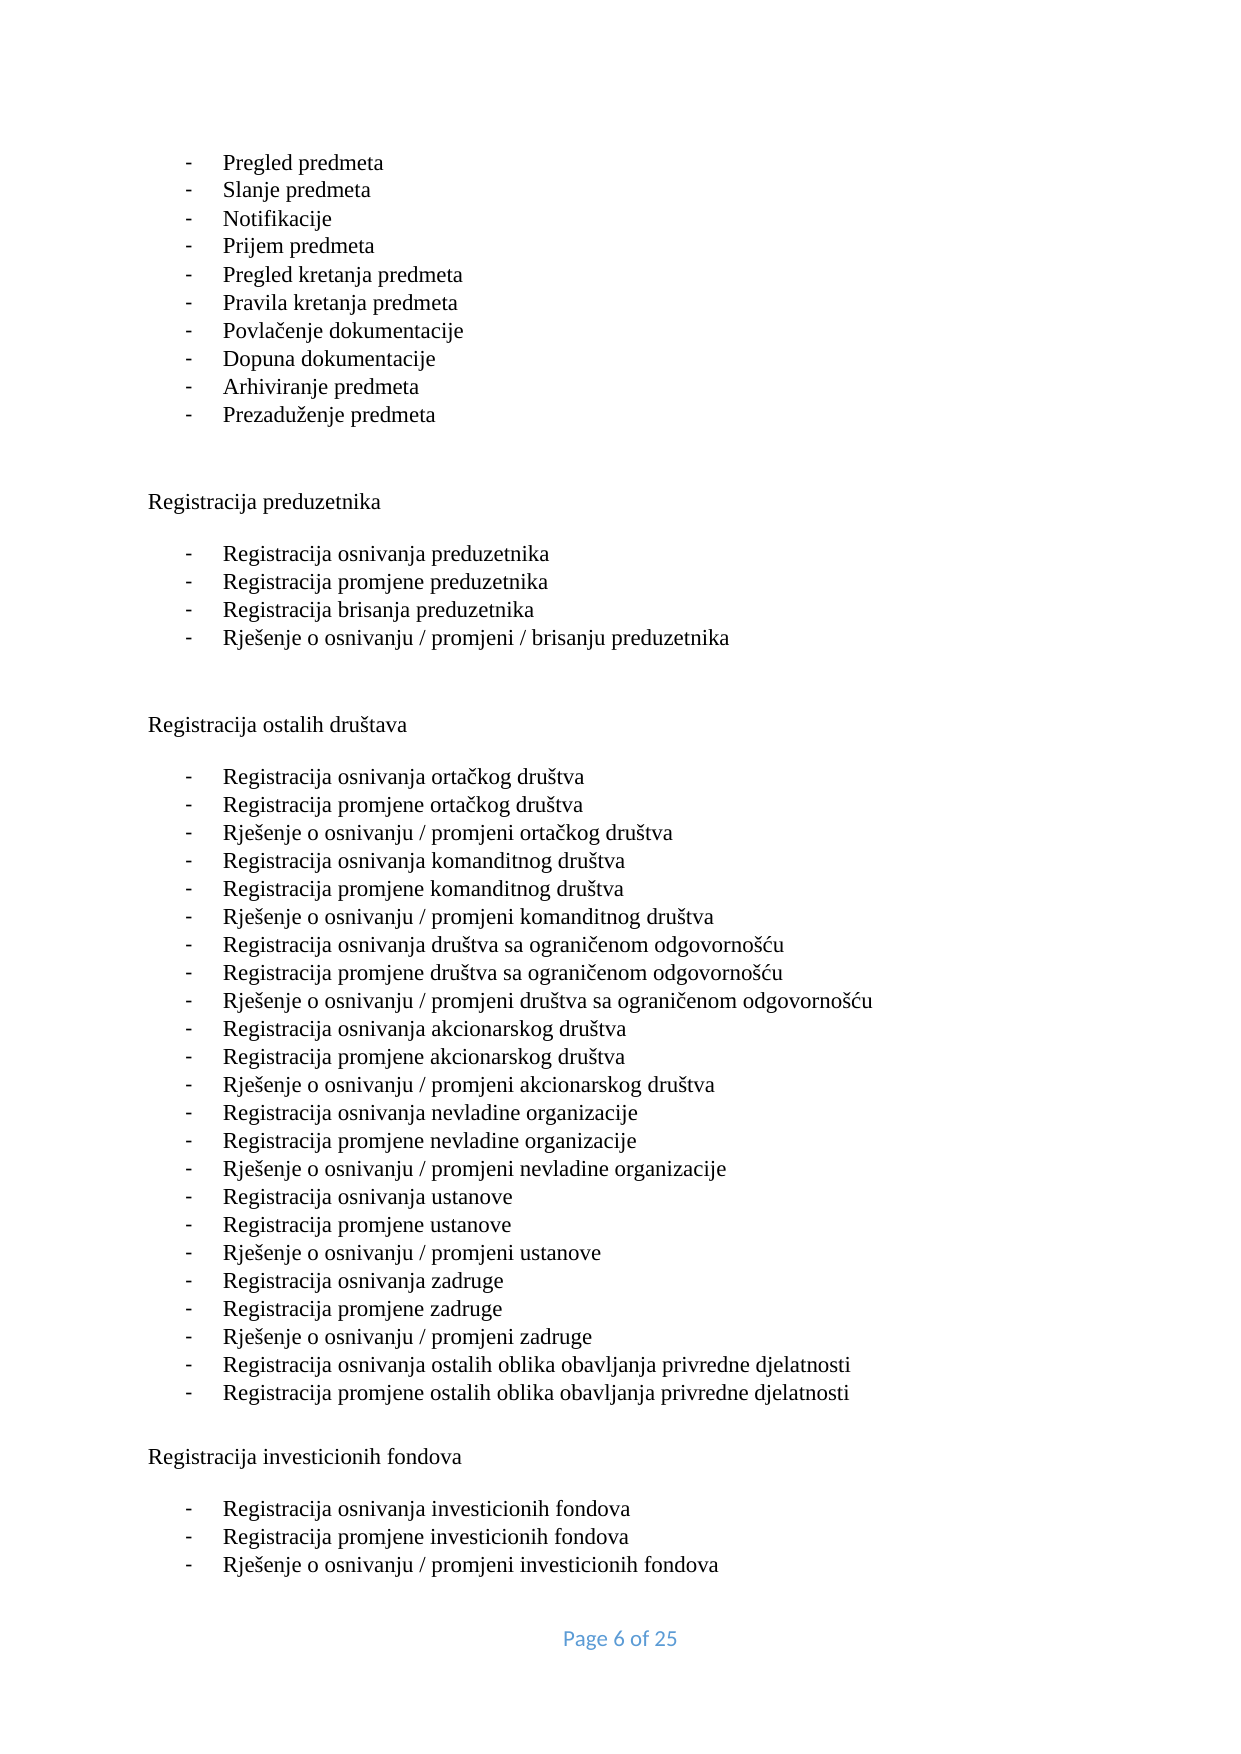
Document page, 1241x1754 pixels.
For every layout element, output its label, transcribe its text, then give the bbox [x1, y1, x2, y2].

list Rješenje o osnivanju / promjeni komanditnog društva [185, 902, 1093, 930]
list Registracija promjene komanditnog društva [185, 874, 1093, 902]
list Notifikacije [185, 204, 1093, 232]
list Registracija promjene preduzetnika [185, 567, 1093, 595]
list Rješenje o osnivanju / promjeni investicionih fondova [185, 1550, 1093, 1578]
list Registracija osnivanja nevladine organizacije [185, 1098, 1093, 1126]
list Arhiviranje predmeta [185, 372, 1093, 400]
list Registracija promjene ustanove [185, 1210, 1093, 1238]
text Registracija investicionih fondova [148, 1443, 1093, 1469]
list Slanje predmeta [185, 176, 1093, 204]
list Registracija promjene društva sa ograničenom odgovornošću [185, 958, 1093, 986]
text Registracija ostalih društava [148, 711, 1093, 737]
list Registracija promjene ostalih oblika obavljanja privredne djelatnosti [185, 1378, 1093, 1406]
list Registracija promjene ortačkog društva [185, 790, 1093, 818]
list Registracija osnivanja investicionih fondova [185, 1494, 1093, 1522]
list Rješenje o osnivanju / promjeni ustanove [185, 1238, 1093, 1266]
list Registracija osnivanja ustanove [185, 1182, 1093, 1210]
list Rješenje o osnivanju / promjeni / brisanju preduzetnika [185, 623, 1093, 651]
list Dopuna dokumentacije [185, 344, 1093, 372]
list Registracija osnivanja zadruge [185, 1266, 1093, 1294]
list Registracija promjene akcionarskog društva [185, 1042, 1093, 1070]
list Pravila kretanja predmeta [185, 288, 1093, 316]
list Registracija promjene investicionih fondova [185, 1522, 1093, 1550]
list Registracija promjene nevladine organizacije [185, 1126, 1093, 1154]
list Registracija osnivanja društva sa ograničenom odgovornošću [185, 930, 1093, 958]
list Registracija osnivanja preduzetnika [185, 539, 1093, 567]
list Registracija osnivanja akcionarskog društva [185, 1014, 1093, 1042]
list Registracija osnivanja komanditnog društva [185, 846, 1093, 874]
list Rješenje o osnivanju / promjeni nevladine organizacije [185, 1154, 1093, 1182]
list Registracija brisanja preduzetnika [185, 595, 1093, 623]
list Pregled predmeta [185, 148, 1093, 176]
list Prijem predmeta [185, 232, 1093, 260]
list Registracija osnivanja ortačkog društva [185, 762, 1093, 790]
text Registracija preduzetnika [148, 488, 1093, 514]
list Prezaduženje predmeta [185, 400, 1093, 428]
list Rješenje o osnivanju / promjeni ortačkog društva [185, 818, 1093, 846]
list Rješenje o osnivanju / promjeni zadruge [185, 1322, 1093, 1350]
list Povlačenje dokumentacije [185, 316, 1093, 344]
list Registracija promjene zadruge [185, 1294, 1093, 1322]
list Rješenje o osnivanju / promjeni akcionarskog društva [185, 1070, 1093, 1098]
list Rješenje o osnivanju / promjeni društva sa ograničenom odgovornošću [185, 986, 1093, 1014]
list Pregled kretanja predmeta [185, 260, 1093, 288]
list Registracija osnivanja ostalih oblika obavljanja privredne djelatnosti [185, 1350, 1093, 1378]
